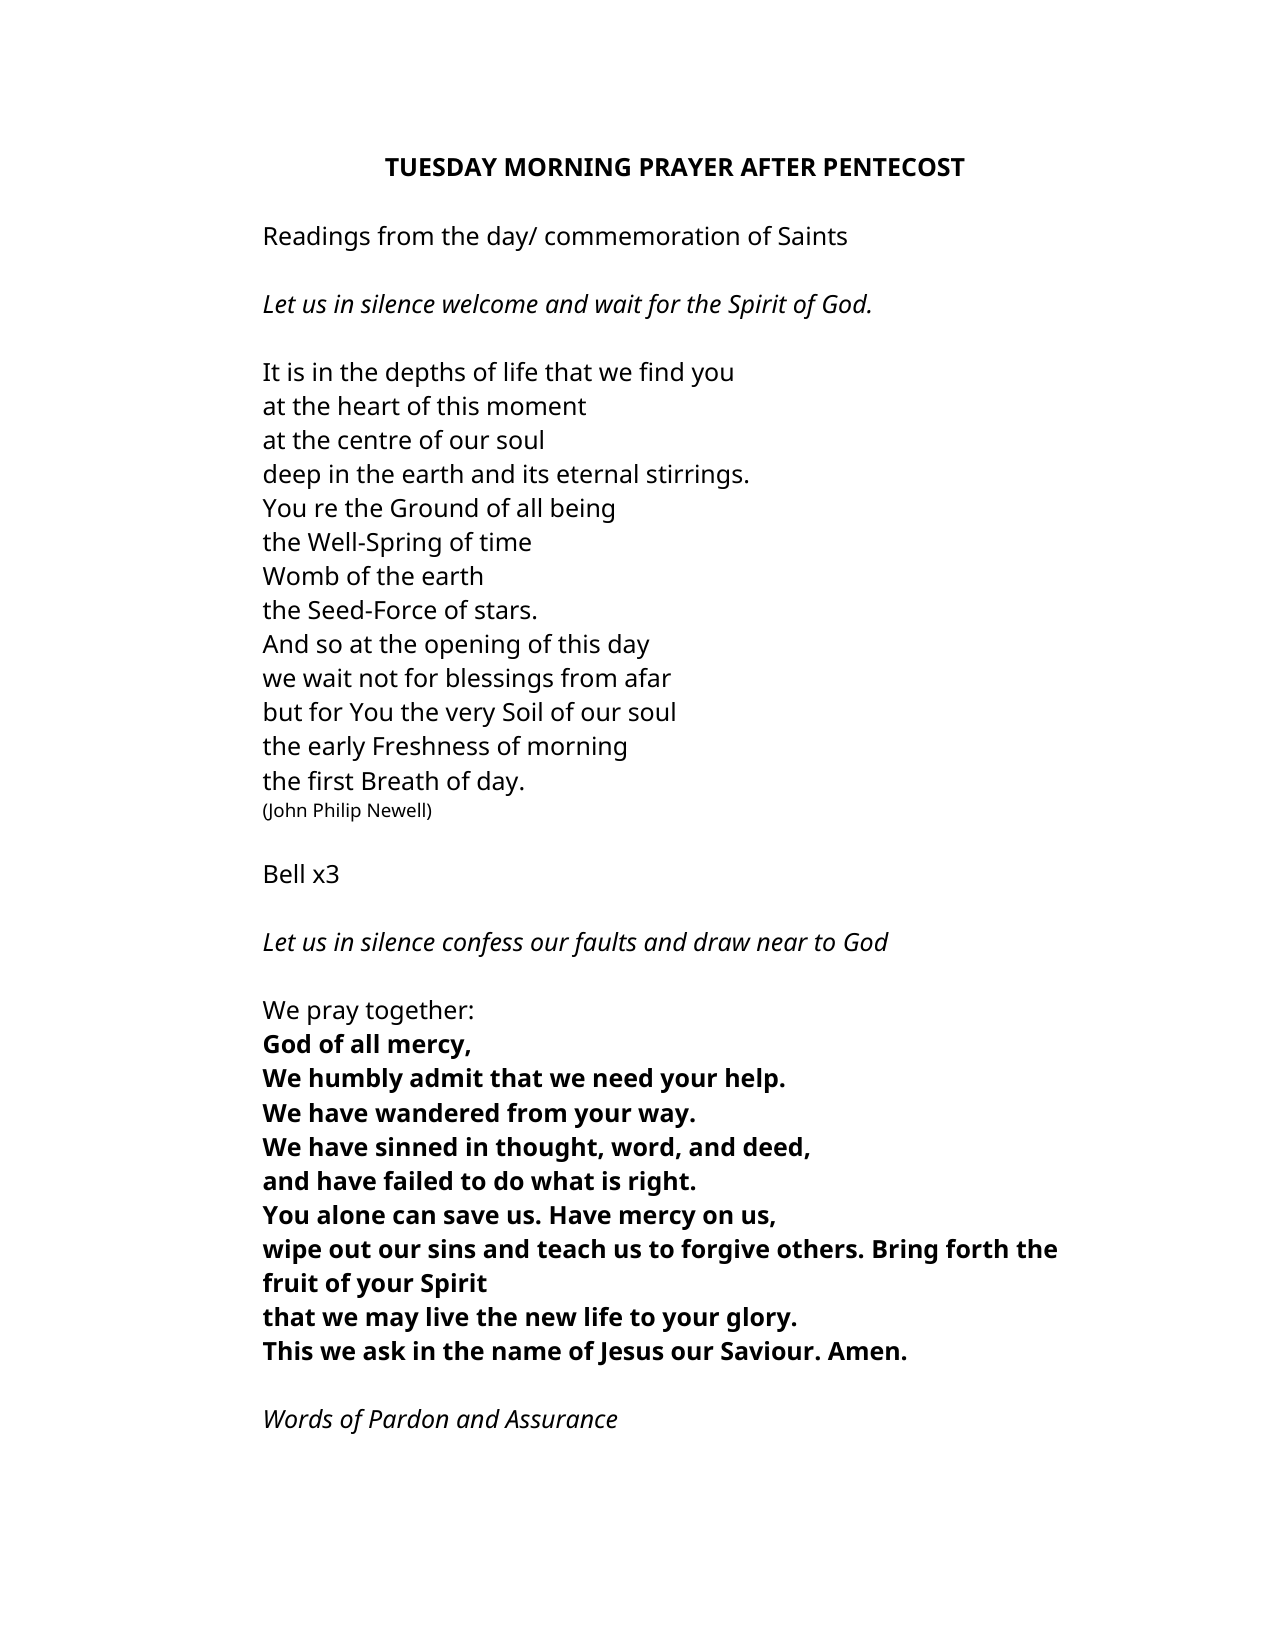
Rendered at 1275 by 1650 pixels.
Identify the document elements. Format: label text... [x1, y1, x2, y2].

text the first Breath of day. [262, 763, 1087, 797]
text Let us in silence welcome and wait for the Spirit of God. [262, 286, 1087, 320]
text TUESDAY MORNING PRAYER AFTER PENTECOST [262, 150, 1087, 184]
text at the centre of our soul [262, 422, 1087, 457]
text And so at the opening of this day [262, 627, 1087, 661]
text the Seed-Force of stars. [262, 593, 1087, 627]
text It is in the depths of life that we find you [262, 354, 1087, 388]
text God of all mercy, We humbly admit that we need your help. We have wandered from your way. We have sinned in thought, word, and deed, and have failed to do what is right. You alone can save us. Have mercy on us, wipe out our sins and teach us to forgive others. Bring forth the fruit of your Spirit that we may live the new life to your glory. This we ask in the name of Jesus our Saviour. Amen. [262, 1027, 1087, 1368]
text at the heart of this moment [262, 388, 1087, 422]
text We pray together: [262, 993, 1087, 1027]
text Words of Pardon and Assurance [262, 1402, 1087, 1436]
text the early Freshness of morning [262, 729, 1087, 763]
text Womb of the earth [262, 559, 1087, 593]
text Let us in silence confess our faults and draw near to God [262, 925, 1087, 959]
text (John Philip Newell) [262, 797, 1087, 823]
text You re the Ground of all being [262, 491, 1087, 525]
text we wait not for blessings from afar [262, 661, 1087, 695]
text deep in the earth and its eternal stirrings. [262, 457, 1087, 491]
text Readings from the day/ commemoration of Saints [262, 218, 1087, 252]
text but for You the very Soil of our soul [262, 695, 1087, 729]
text Bell x3 [262, 857, 1087, 891]
text the Well-Spring of time [262, 525, 1087, 559]
